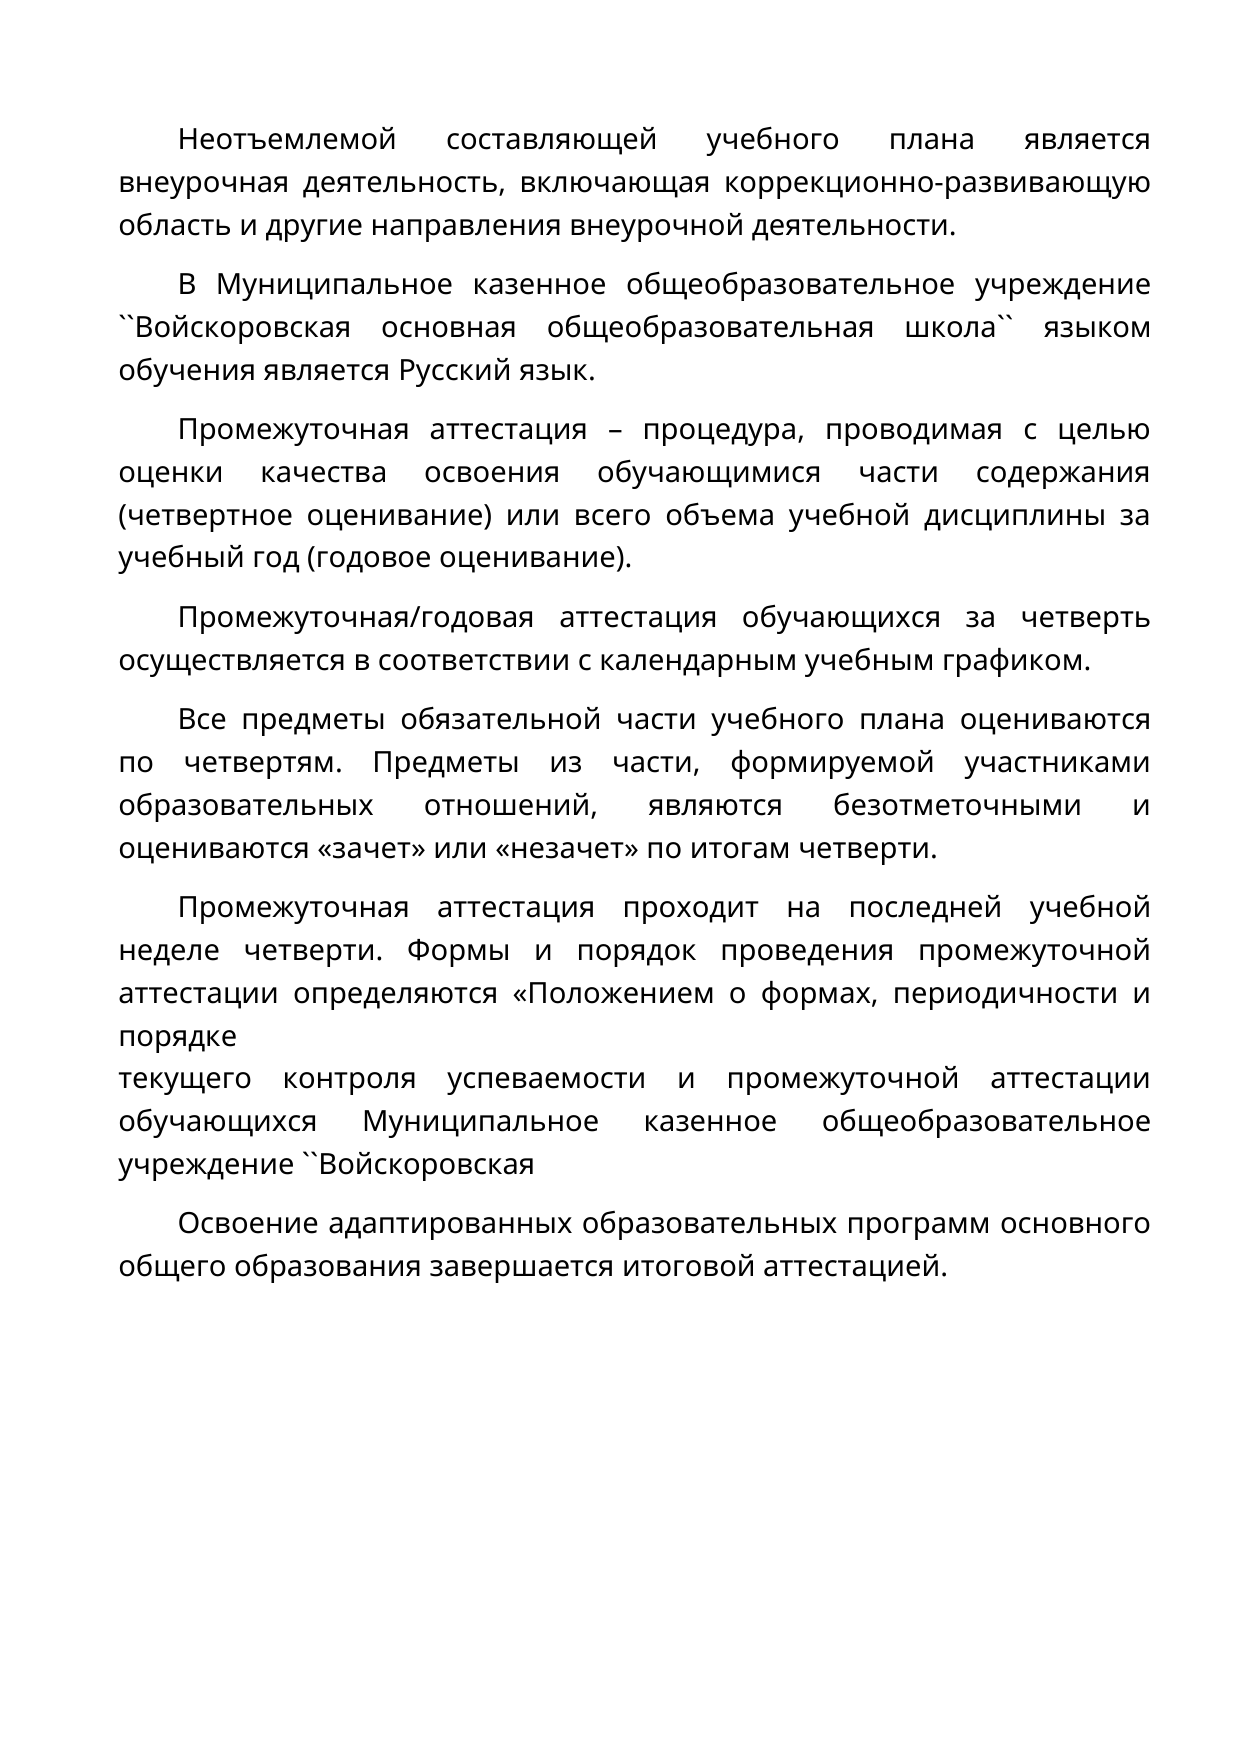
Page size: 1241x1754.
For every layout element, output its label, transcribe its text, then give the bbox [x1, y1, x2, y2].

text Промежуточная/годовая аттестация обучающихся за четверть осуществляется в соответствии с календарным учебным графиком. [118, 596, 1152, 679]
text В Муниципальное казенное общеобразовательное учреждение ``Войскоровская основная общеобразовательная школа`` языком обучения является Русский язык. [118, 263, 1152, 388]
text Освоение адаптированных образовательных программ основного общего образования завершается итоговой аттестацией. [118, 1203, 1152, 1285]
text Промежуточная аттестация – процедура, проводимая с целью оценки качества освоения обучающимися части содержания (четвертное оценивание) или всего объема учебной дисциплины за учебный год (годовое оценивание). [118, 408, 1152, 576]
text Неотъемлемой составляющей учебного плана является внеурочная деятельность, включающая коррекционно-развивающую область и другие направления внеурочной деятельности. [118, 118, 1152, 243]
text Все предметы обязательной части учебного плана оцениваются по четвертям. Предметы из части, формируемой участниками образовательных отношений, являются безотметочными и оцениваются «зачет» или «незачет» по итогам четверти. [118, 698, 1152, 867]
text Промежуточная аттестация проходит на последней учебной неделе четверти. Формы и порядок проведения промежуточной аттестации определяются «Положением о формах, периодичности и порядке текущего контроля успеваемости и промежуточной аттестации обучающихся Муниципальное казенное общеобразовательное учреждение ``Войскоровская [118, 886, 1152, 1183]
